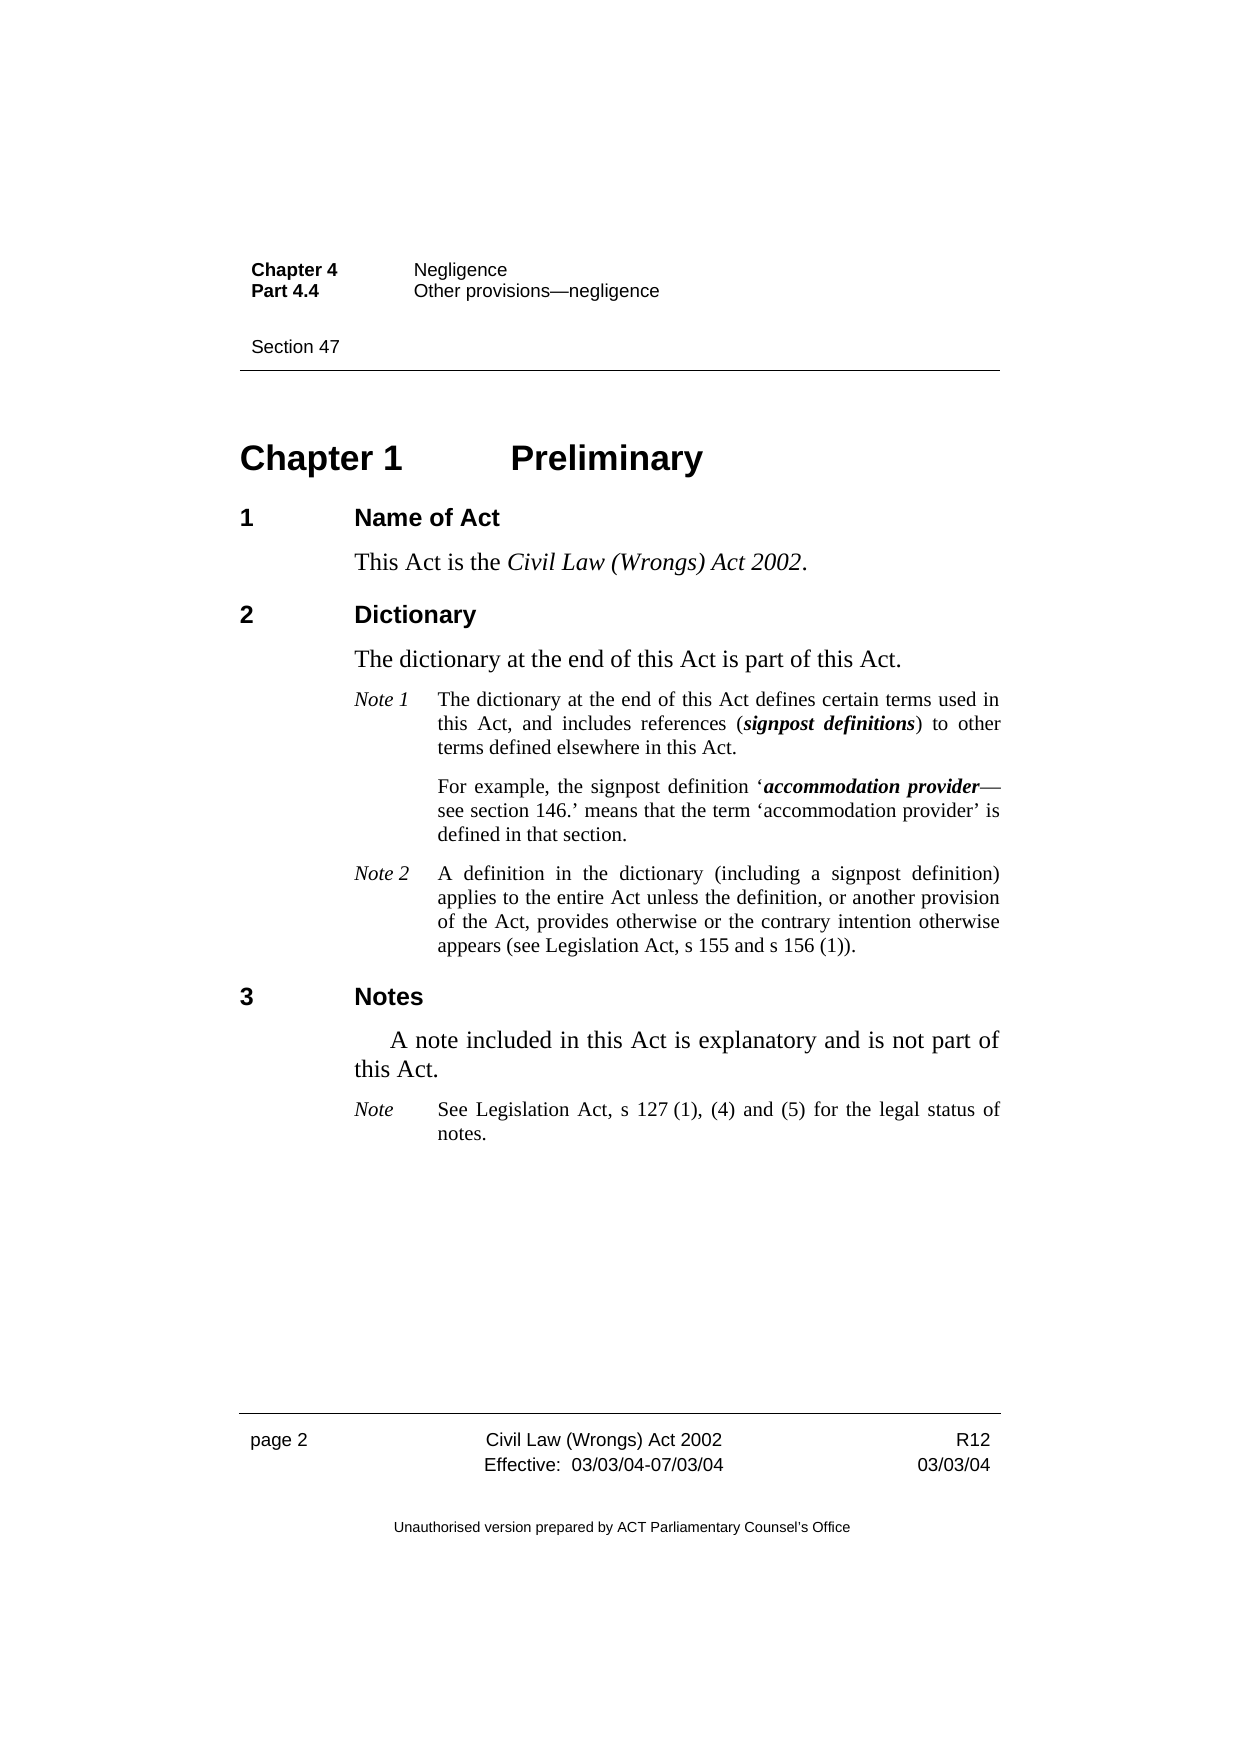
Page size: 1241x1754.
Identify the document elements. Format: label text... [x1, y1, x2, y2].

text This Act is the Civil Law (Wrongs) Act 2002. [354, 547, 1001, 575]
text For example, the signpost definition ‘accommodation provider—see section 146.’ means that the term ‘accommodation provider’ is defined in that section. [354, 774, 1001, 846]
text The dictionary at the end of this Act is part of this Act. [354, 644, 1001, 672]
text 3 Notes [239, 982, 1001, 1011]
text Note 1 The dictionary at the end of this Act defines certain terms used in this Act, and includes references (signpost definitions) to other terms defined elsewhere in this Act. [354, 687, 1001, 759]
text Chapter 1 Preliminary [239, 437, 1001, 478]
text 2 Dictionary [239, 600, 1001, 629]
text Note 2 A definition in the dictionary (including a signpost definition) applies to the entire Act unless the definition, or another provision of the Act, provides otherwise or the contrary intention otherwise appears (see Legislation Act, s 155 and s 156 (1)). [354, 861, 1001, 957]
text A note included in this Act is explanatory and is not part of this Act. [354, 1025, 1001, 1083]
text Note See Legislation Act, s 127 (1), (4) and (5) for the legal status of notes. [354, 1097, 1001, 1145]
text 1 Name of Act [239, 503, 1001, 532]
